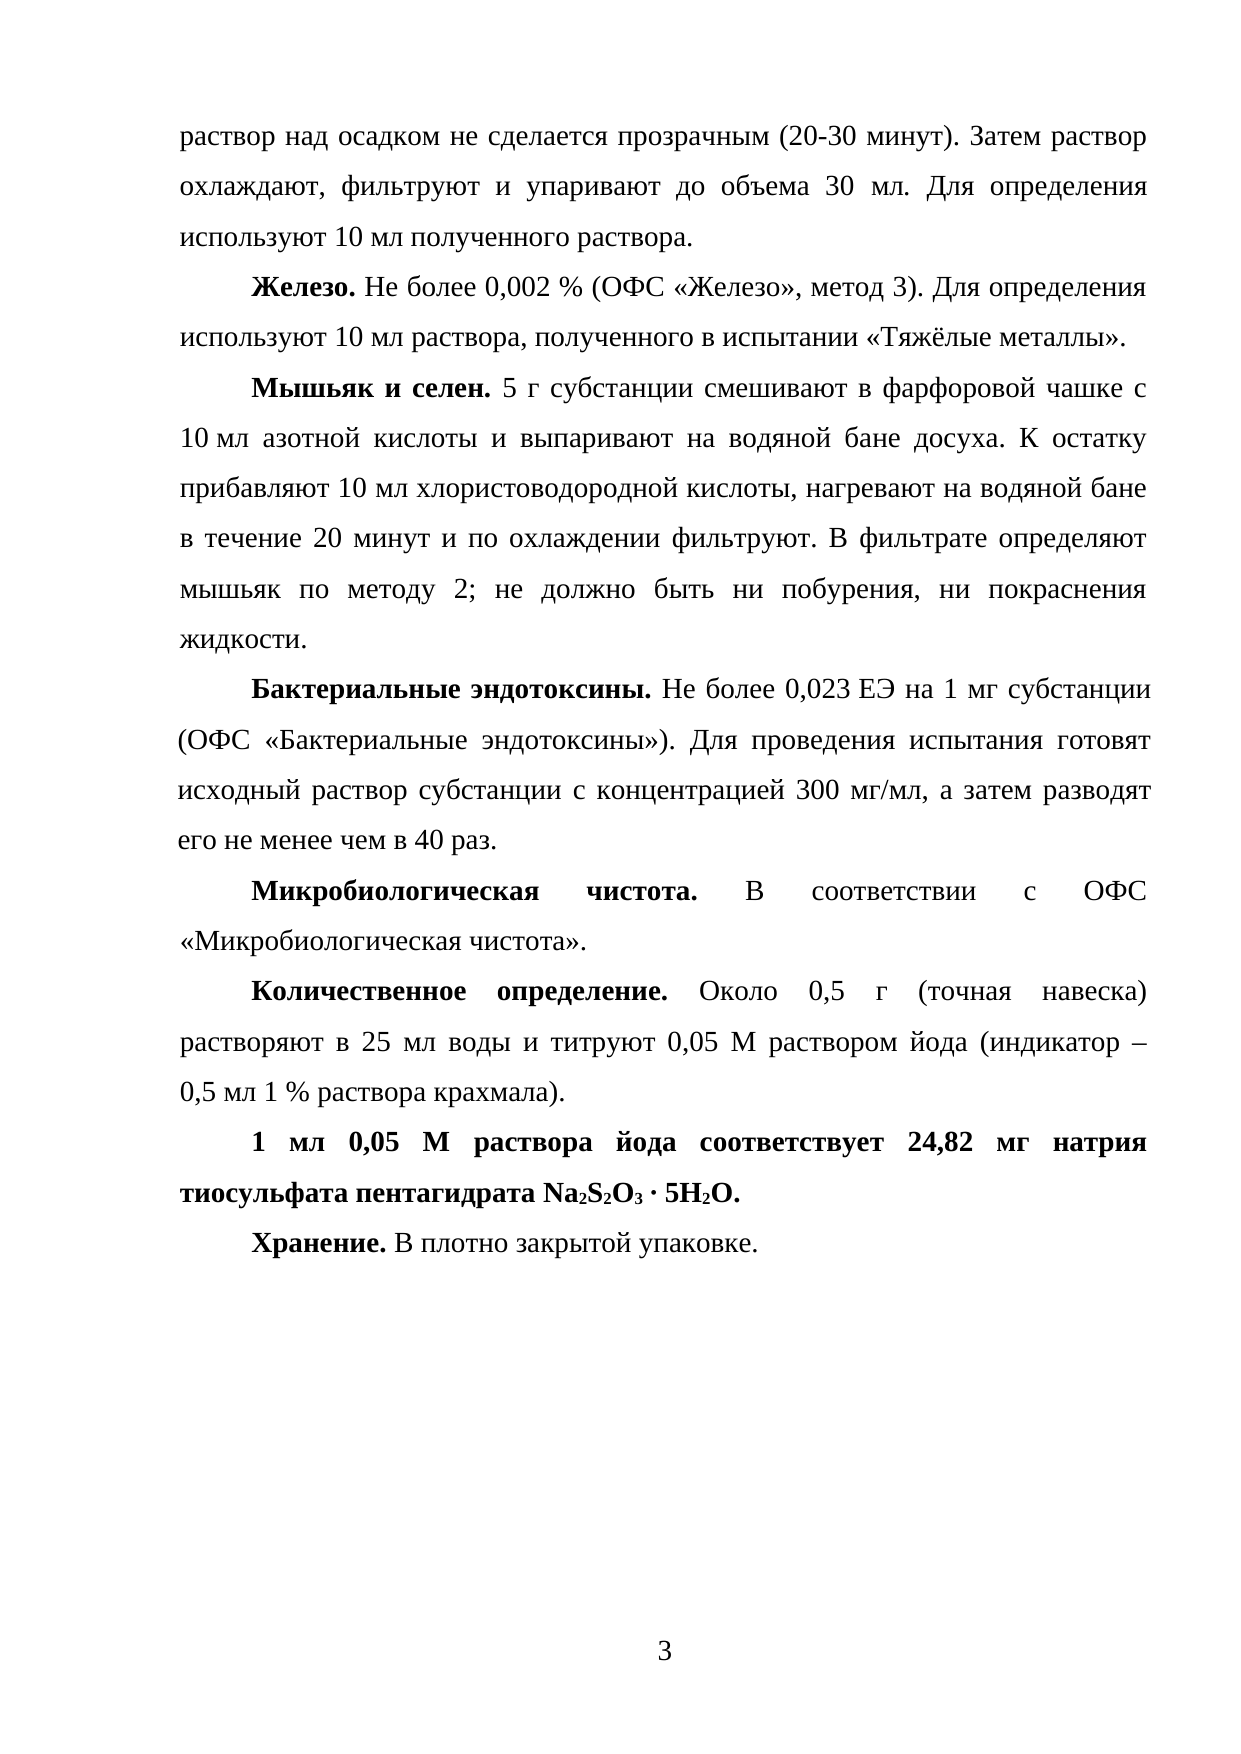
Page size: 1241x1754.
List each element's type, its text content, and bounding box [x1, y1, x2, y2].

text Хранение. В плотно закрытой упаковке. [179, 1225, 1152, 1258]
text Железо. Не более 0,002 % (ОФС «Железо», метод 3). Для определения используют 10 мл раствора, полученного в испытании «Тяжёлые металлы». [179, 269, 1147, 353]
text Количественное определение. Около 0,5 г (точная навеска) растворяют в 25 мл воды и титруют 0,05 М раствором йода (индикатор – 0,5 мл 1 % раствора крахмала). [179, 973, 1147, 1108]
text Микробиологическая чистота. В соответствии с ОФС «Микробиологическая чистота». [179, 873, 1147, 957]
text 1 мл 0,05 М раствора йода соответствует 24,82 мг натрия тиосульфата пентагидрата Na2S2O3 ∙ 5Н2O. [179, 1124, 1147, 1208]
text Бактериальные эндотоксины. Не более 0,023 ЕЭ на 1 мг субстанции (ОФС «Бактериальные эндотоксины»). Для проведения испытания готовят исходный раствор субстанции c концентрацией 300 мг/мл, а затем разводят его не менее чем в 40 раз. [177, 672, 1152, 856]
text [179, 118, 1147, 252]
text Мышьяк и селен. 5 г субстанции смешивают в фарфоровой чашке с 10 мл азотной кислоты и выпаривают на водяной бане досуха. К остатку прибавляют 10 мл хлористоводородной кислоты, нагревают на водяной бане в течение 20 минут и по охлаждении фильтруют. В фильтрате определяют мышьяк по методу 2; не должно быть ни побурения, ни покраснения жидкости. [179, 370, 1147, 655]
